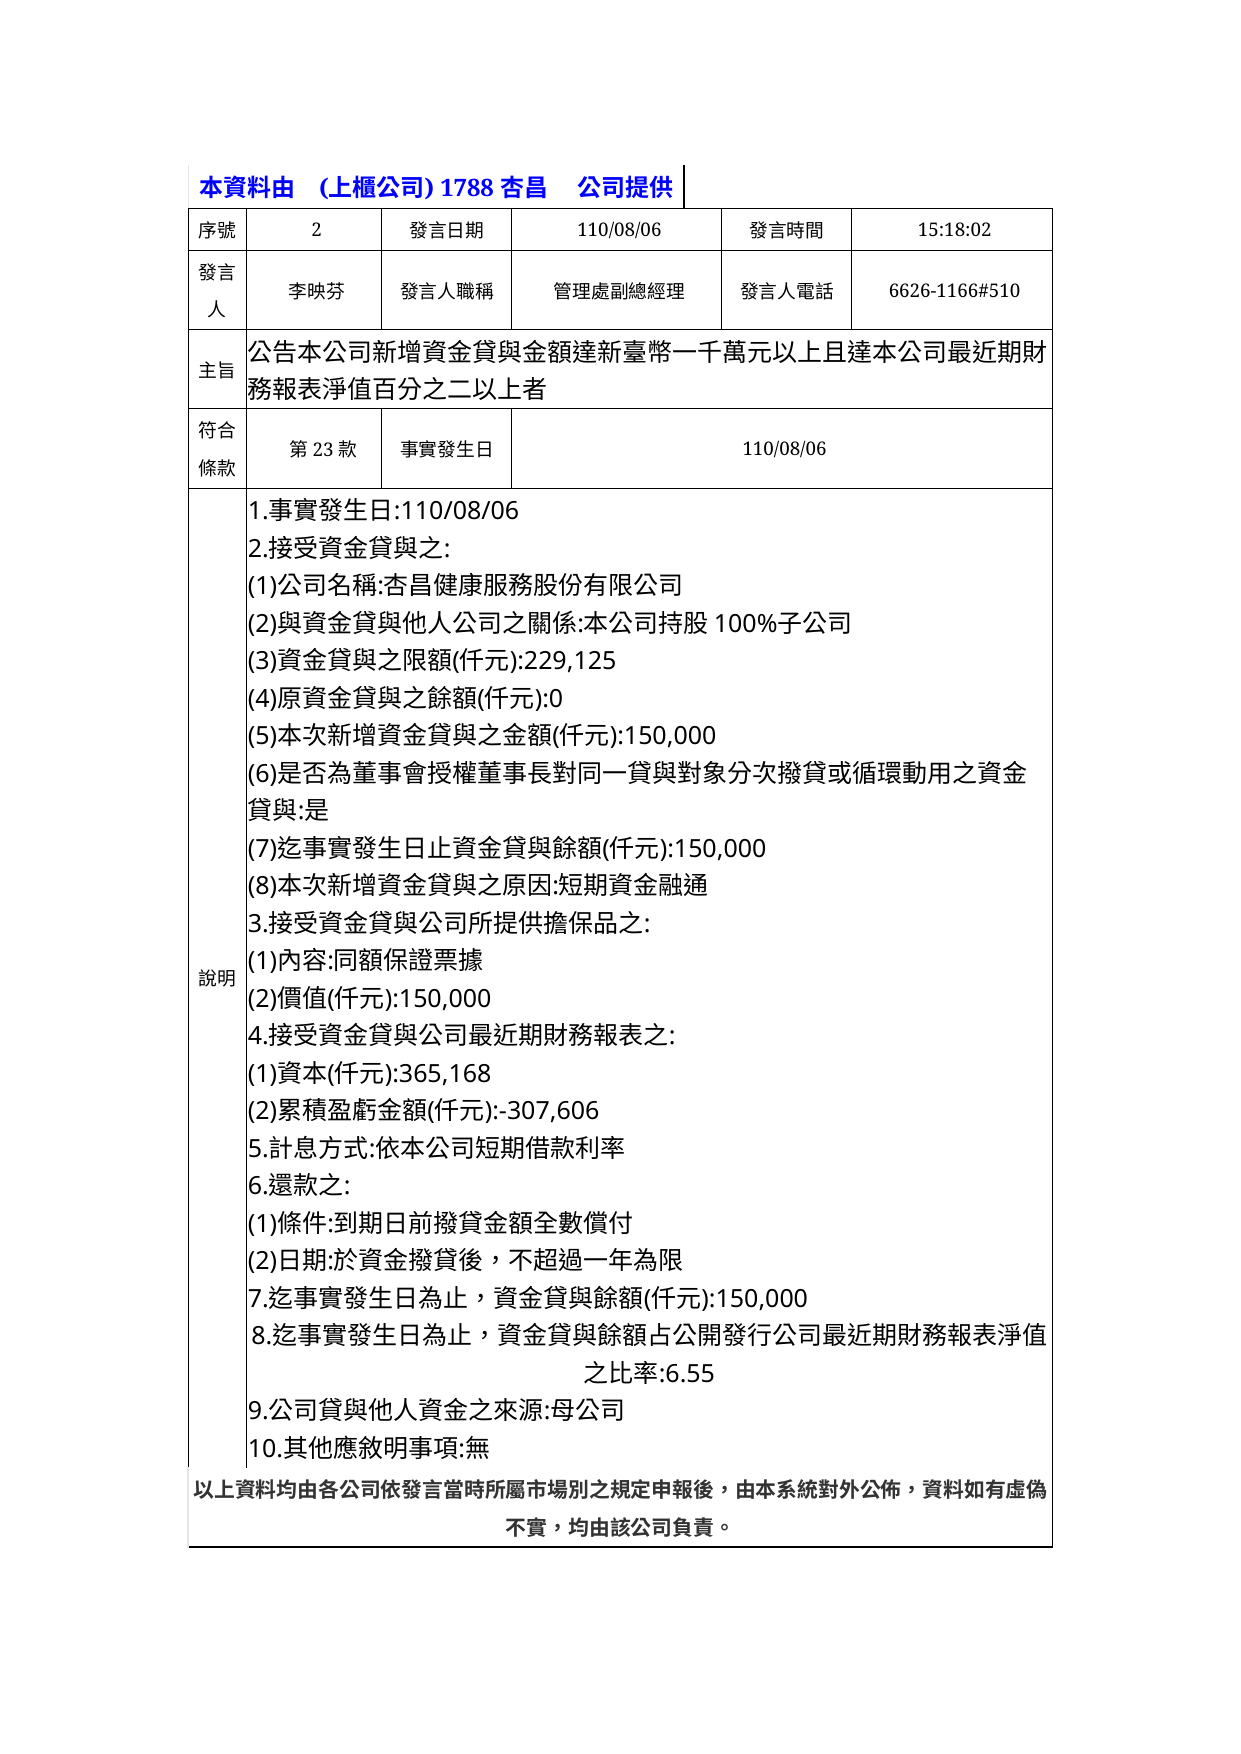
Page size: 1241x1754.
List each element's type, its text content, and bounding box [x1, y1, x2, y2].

table_header 本資料由 (上櫃公司) 1788 杏昌 公司提供 [189, 166, 683, 207]
table_cell 以上資料均由各公司依發言當時所屬市場別之規定申報後，由本系統對外公佈，資料如有虛偽不實，均由該公司負責。 [189, 1468, 1052, 1546]
table_cell 事實發生日 [382, 409, 511, 487]
table_cell 發言人職稱 [382, 251, 511, 329]
table_cell 管理處副總經理 [512, 251, 721, 329]
table_cell 6626-1166#510 [852, 251, 1052, 329]
table_cell 第 23 款 [247, 409, 381, 487]
table_cell 主旨 [189, 330, 246, 408]
table_cell 符合條款 [189, 409, 246, 487]
table_header 序號 [189, 209, 246, 250]
table_header 15:18:02 [852, 209, 1052, 250]
table_cell 說明 [189, 489, 246, 1467]
table_header 110/08/06 [512, 209, 721, 250]
table_cell 李映芬 [247, 251, 381, 329]
table_cell 1.事實發生日:110/08/06 2.接受資金貸與之: (1)公司名稱:杏昌健康服務股份有限公司 (2)與資金貸與他人公司之關係:本公司持股100%子公司 (3)資金貸與之限額(仟元):229,125 (4)原資金貸與之餘額(仟元):0 (5)本次新增資金貸與之金額(仟元):150,000 (6)是否為董事會授權董事長對同一貸與對象分次撥貸或循環動用之資金貸與:是 (7)迄事實發生日止資金貸與餘額(仟元):150,000 (8)本次新增資金貸與之原因:短期資金融通 3.接受資金貸與公司所提供擔保品之: (1)內容:同額保證票據 (2)價值(仟元):150,000 4.接受資金貸與公司最近期財務報表之: (1)資本(仟元):365,168 (2)累積盈虧金額(仟元):-307,606 5.計息方式:依本公司短期借款利率 6.還款之: (1)條件:到期日前撥貸金額全數償付 (2)日期:於資金撥貸後，不超過一年為限 7.迄事實發生日為止，資金貸與餘額(仟元):150,000 8.迄事實發生日為止，資金貸與餘額占公開發行公司最近期財務報表淨值之比率:6.55 9.公司貸與他人資金之來源:母公司 10.其他應敘明事項:無 [247, 489, 1052, 1467]
table_header 發言日期 [382, 209, 511, 250]
table_cell 發言人電話 [722, 251, 851, 329]
table_cell 公告本公司新增資金貸與金額達新臺幣一千萬元以上且達本公司最近期財務報表淨值百分之二以上者 [247, 330, 1052, 408]
table_cell 發言人 [189, 251, 246, 329]
table_header 發言時間 [722, 209, 851, 250]
table_cell 110/08/06 [512, 409, 1052, 487]
table_header 2 [247, 209, 381, 250]
